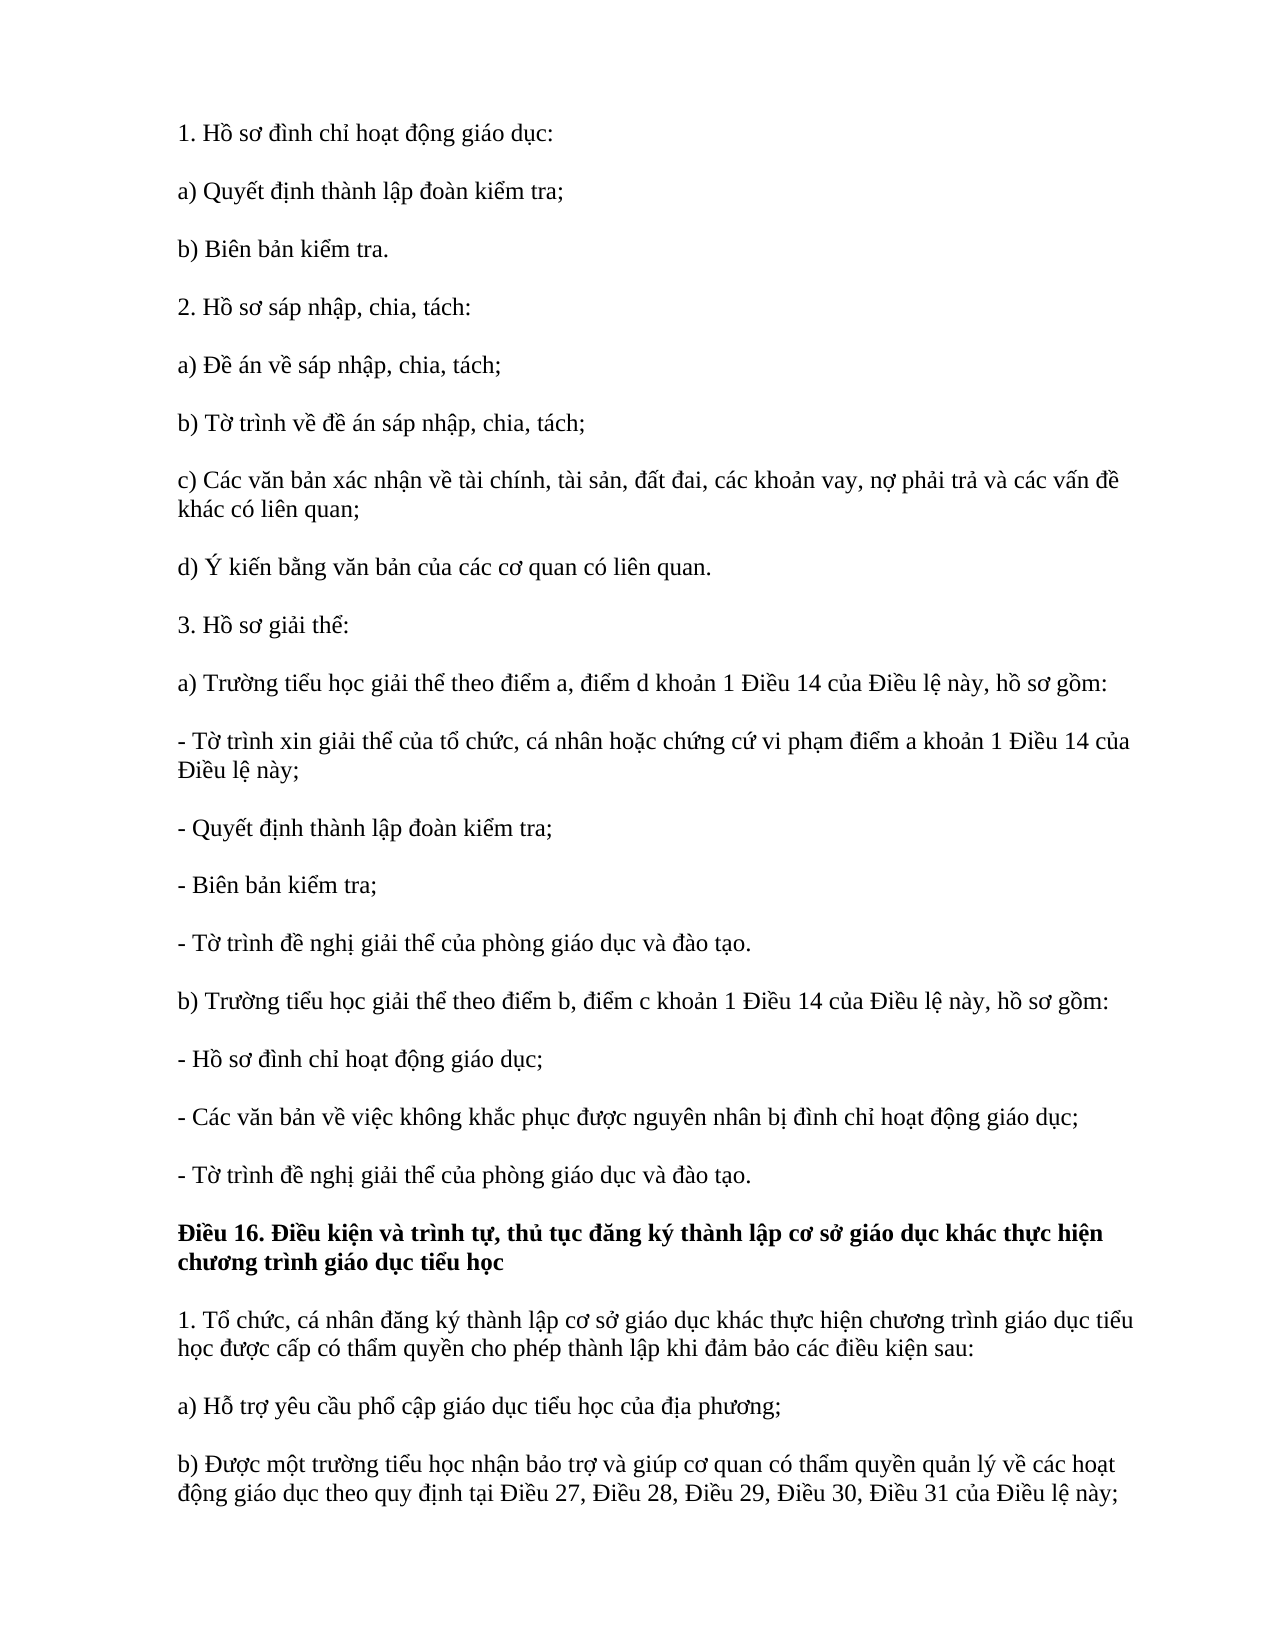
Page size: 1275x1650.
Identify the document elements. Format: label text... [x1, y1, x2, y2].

text a) Đề án về sáp nhập, chia, tách; [177, 350, 1157, 378]
text c) Các văn bản xác nhận về tài chính, tài sản, đất đai, các khoản vay, nợ phải trả và các vấn đề khác có liên quan; [177, 466, 1157, 523]
text - Tờ trình đề nghị giải thể của phòng giáo dục và đào tạo. [177, 928, 1157, 957]
text 2. Hồ sơ sáp nhập, chia, tách: [177, 292, 1157, 321]
text b) Trường tiểu học giải thể theo điểm b, điểm c khoản 1 Điều 14 của Điều lệ này, hồ sơ gồm: [177, 986, 1157, 1015]
text - Tờ trình xin giải thể của tổ chức, cá nhân hoặc chứng cứ vi phạm điểm a khoản 1 Điều 14 của Điều lệ này; [177, 726, 1157, 783]
text 1. Tổ chức, cá nhân đăng ký thành lập cơ sở giáo dục khác thực hiện chương trình giáo dục tiểu học được cấp có thẩm quyền cho phép thành lập khi đảm bảo các điều kiện sau: [177, 1305, 1157, 1362]
text - Biên bản kiểm tra; [177, 871, 1157, 899]
text - Hồ sơ đình chỉ hoạt động giáo dục; [177, 1044, 1157, 1073]
text 3. Hồ sơ giải thể: [177, 610, 1157, 639]
text b) Tờ trình về đề án sáp nhập, chia, tách; [177, 408, 1157, 436]
text b) Biên bản kiểm tra. [177, 234, 1157, 263]
text a) Hỗ trợ yêu cầu phổ cập giáo dục tiểu học của địa phương; [177, 1391, 1157, 1420]
text a) Quyết định thành lập đoàn kiểm tra; [177, 176, 1157, 205]
text - Tờ trình đề nghị giải thể của phòng giáo dục và đào tạo. [177, 1160, 1157, 1189]
text 1. Hồ sơ đình chỉ hoạt động giáo dục: [177, 118, 1157, 147]
text Điều 16. Điều kiện và trình tự, thủ tục đăng ký thành lập cơ sở giáo dục khác thực hiện chương trình giáo dục tiểu học [177, 1218, 1157, 1276]
text b) Được một trường tiểu học nhận bảo trợ và giúp cơ quan có thẩm quyền quản lý về các hoạt động giáo dục theo quy định tại Điều 27, Điều 28, Điều 29, Điều 30, Điều 31 của Điều lệ này; [177, 1449, 1157, 1507]
text a) Trường tiểu học giải thể theo điểm a, điểm d khoản 1 Điều 14 của Điều lệ này, hồ sơ gồm: [177, 668, 1157, 697]
text - Quyết định thành lập đoàn kiểm tra; [177, 813, 1157, 841]
text d) Ý kiến bằng văn bản của các cơ quan có liên quan. [177, 552, 1157, 581]
text - Các văn bản về việc không khắc phục được nguyên nhân bị đình chỉ hoạt động giáo dục; [177, 1102, 1157, 1131]
